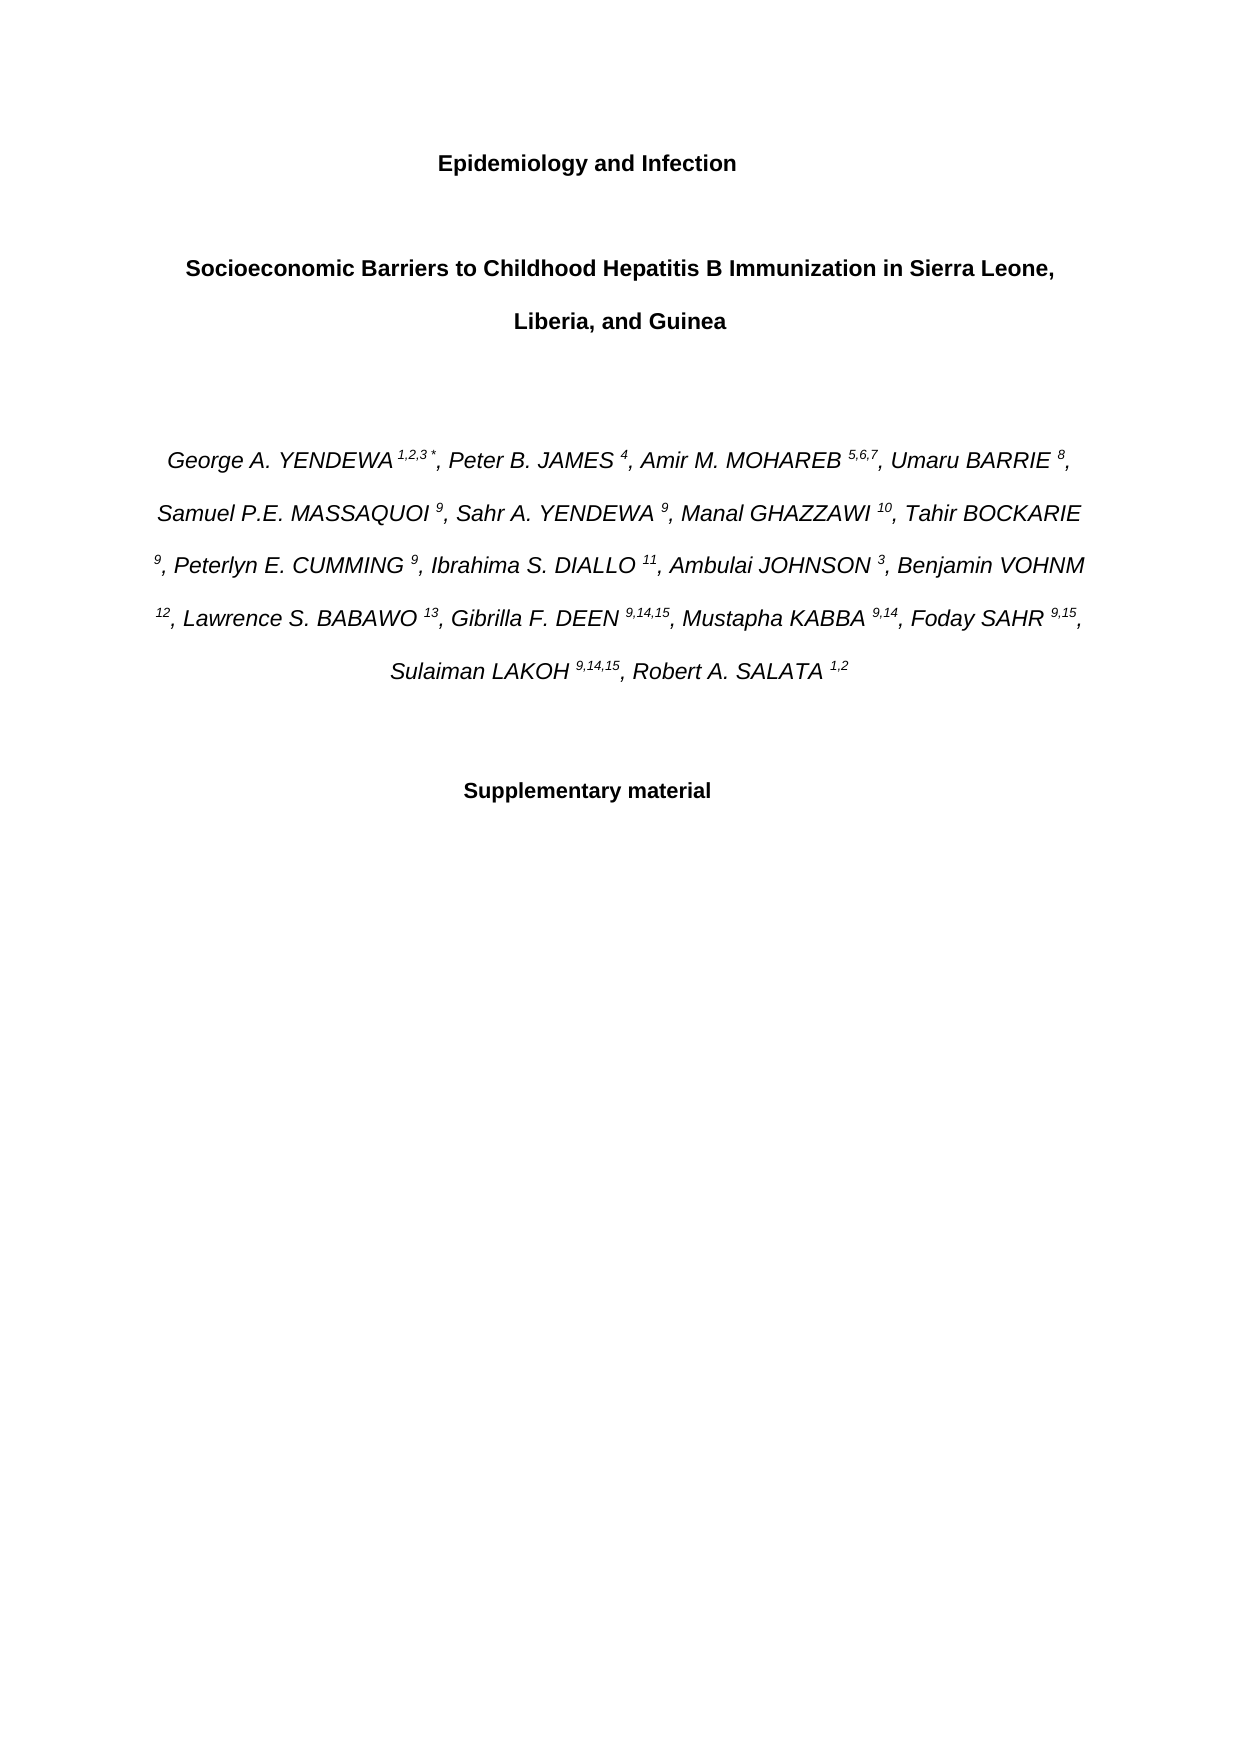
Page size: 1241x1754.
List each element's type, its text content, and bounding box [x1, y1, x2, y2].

text George A. YENDEWA 1,2,3 *, Peter B. JAMES 4, Amir M. MOHAREB 5,6,7, Umaru BARRIE 8, Samuel P.E. MASSAQUOI 9, Sahr A. YENDEWA 9, Manal GHAZZAWI 10, Tahir BOCKARIE 9, Peterlyn E. CUMMING 9, Ibrahima S. DIALLO 11, Ambulai JOHNSON 3, Benjamin VOHNM 12, Lawrence S. BABAWO 13, Gibrilla F. DEEN 9,14,15, Mustapha KABBA 9,14, Foday SAHR 9,15, Sulaiman LAKOH 9,14,15, Robert A. SALATA 1,2 [150, 447, 1090, 684]
text Epidemiology and Infection [84, 150, 1090, 176]
text Socioeconomic Barriers to Childhood Hepatitis B Immunization in Sierra Leone, Liberia, and Guinea [150, 255, 1090, 334]
text Supplementary material [84, 777, 1090, 803]
